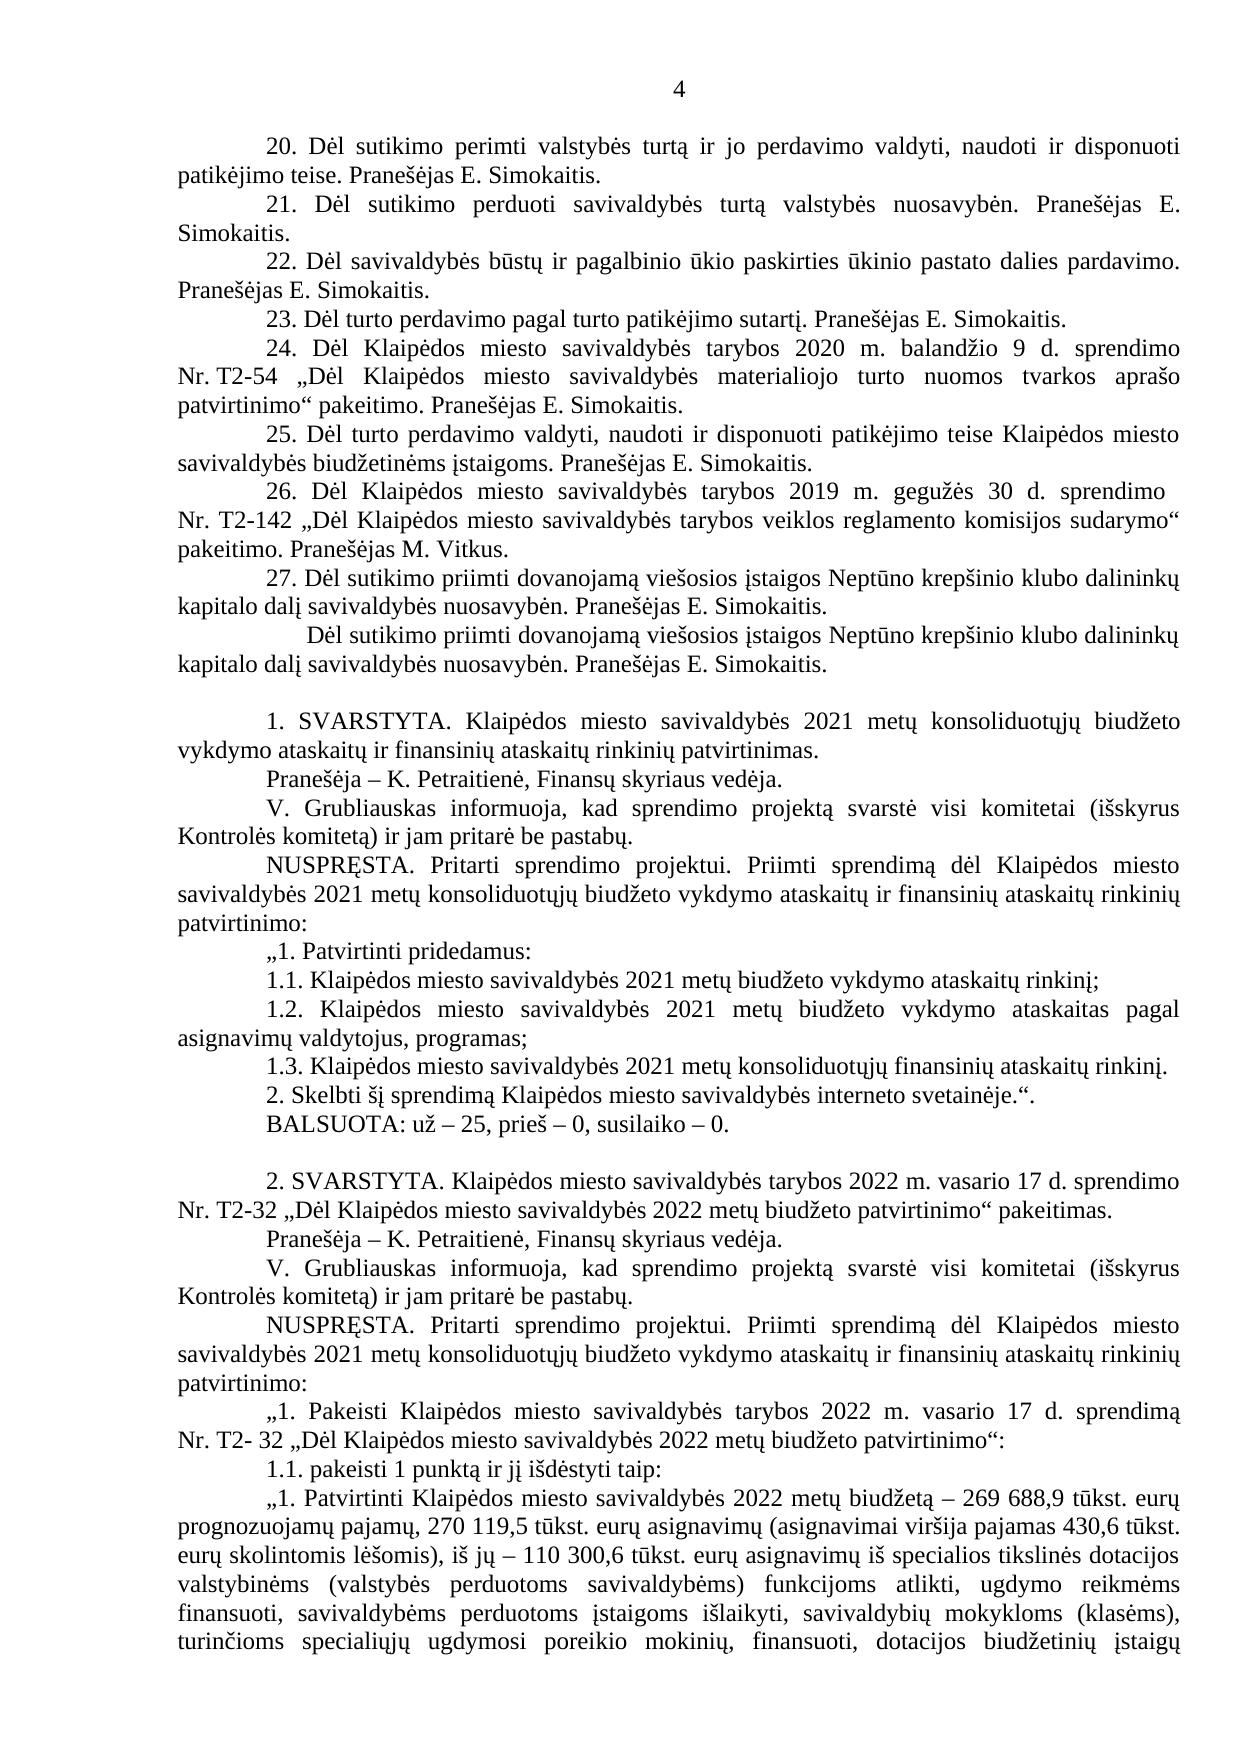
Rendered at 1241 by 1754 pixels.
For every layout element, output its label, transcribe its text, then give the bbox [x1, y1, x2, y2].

text 1.1. pakeisti 1 punktą ir jį išdėstyti taip: [177, 1454, 1181, 1483]
text 2. SVARSTYTA. Klaipėdos miesto savivaldybės tarybos 2022 m. vasario 17 d. sprendimo Nr. T2-32 „Dėl Klaipėdos miesto savivaldybės 2022 metų biudžeto patvirtinimo“ pakeitimas. [177, 1166, 1181, 1224]
text V. Grubliauskas informuoja, kad sprendimo projektą svarstė visi komitetai (išskyrus Kontrolės komitetą) ir jam pritarė be pastabų. [177, 793, 1181, 850]
text 22. Dėl savivaldybės būstų ir pagalbinio ūkio paskirties ūkinio pastato dalies pardavimo. Pranešėjas E. Simokaitis. [177, 246, 1181, 304]
text NUSPRĘSTA. Pritarti sprendimo projektui. Priimti sprendimą dėl Klaipėdos miesto savivaldybės 2021 metų konsoliduotųjų biudžeto vykdymo ataskaitų ir finansinių ataskaitų rinkinių patvirtinimo: [177, 850, 1181, 936]
text 26. Dėl Klaipėdos miesto savivaldybės tarybos 2019 m. gegužės 30 d. sprendimo Nr. T2-142 „Dėl Klaipėdos miesto savivaldybės tarybos veiklos reglamento komisijos sudarymo“ pakeitimo. Pranešėjas M. Vitkus. [177, 476, 1181, 563]
text 1. SVARSTYTA. Klaipėdos miesto savivaldybės 2021 metų konsoliduotųjų biudžeto vykdymo ataskaitų ir finansinių ataskaitų rinkinių patvirtinimas. [177, 706, 1181, 764]
text BALSUOTA: už – 25, prieš – 0, susilaiko – 0. [177, 1109, 1181, 1138]
text NUSPRĘSTA. Pritarti sprendimo projektui. Priimti sprendimą dėl Klaipėdos miesto savivaldybės 2021 metų konsoliduotųjų biudžeto vykdymo ataskaitų ir finansinių ataskaitų rinkinių patvirtinimo: [177, 1310, 1181, 1396]
text Dėl sutikimo priimti dovanojamą viešosios įstaigos Neptūno krepšinio klubo dalininkų kapitalo dalį savivaldybės nuosavybėn. Pranešėjas E. Simokaitis. [177, 620, 1181, 678]
text „1. Patvirtinti pridedamus: [177, 936, 1181, 965]
text „1. Pakeisti Klaipėdos miesto savivaldybės tarybos 2022 m. vasario 17 d. sprendimą Nr. T2- 32 „Dėl Klaipėdos miesto savivaldybės 2022 metų biudžeto patvirtinimo“: [177, 1396, 1181, 1454]
text Pranešėja – K. Petraitienė, Finansų skyriaus vedėja. [177, 1224, 1181, 1253]
text V. Grubliauskas informuoja, kad sprendimo projektą svarstė visi komitetai (išskyrus Kontrolės komitetą) ir jam pritarė be pastabų. [177, 1253, 1181, 1310]
text 25. Dėl turto perdavimo valdyti, naudoti ir disponuoti patikėjimo teise Klaipėdos miesto savivaldybės biudžetinėms įstaigoms. Pranešėjas E. Simokaitis. [177, 419, 1181, 476]
text Pranešėja – K. Petraitienė, Finansų skyriaus vedėja. [177, 764, 1181, 793]
text 21. Dėl sutikimo perduoti savivaldybės turtą valstybės nuosavybėn. Pranešėjas E. Simokaitis. [177, 189, 1181, 246]
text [177, 1483, 1181, 1655]
text 24. Dėl Klaipėdos miesto savivaldybės tarybos 2020 m. balandžio 9 d. sprendimo Nr. T2-54 „Dėl Klaipėdos miesto savivaldybės materialiojo turto nuomos tvarkos aprašo patvirtinimo“ pakeitimo. Pranešėjas E. Simokaitis. [177, 333, 1181, 419]
text 23. Dėl turto perdavimo pagal turto patikėjimo sutartį. Pranešėjas E. Simokaitis. [177, 304, 1181, 333]
text 1.3. Klaipėdos miesto savivaldybės 2021 metų konsoliduotųjų finansinių ataskaitų rinkinį. [177, 1051, 1181, 1080]
text 1.1. Klaipėdos miesto savivaldybės 2021 metų biudžeto vykdymo ataskaitų rinkinį; [177, 965, 1181, 994]
text 1.2. Klaipėdos miesto savivaldybės 2021 metų biudžeto vykdymo ataskaitas pagal asignavimų valdytojus, programas; [177, 994, 1181, 1051]
text 27. Dėl sutikimo priimti dovanojamą viešosios įstaigos Neptūno krepšinio klubo dalininkų kapitalo dalį savivaldybės nuosavybėn. Pranešėjas E. Simokaitis. [177, 563, 1181, 620]
text 2. Skelbti šį sprendimą Klaipėdos miesto savivaldybės interneto svetainėje.“. [177, 1080, 1181, 1109]
text 20. Dėl sutikimo perimti valstybės turtą ir jo perdavimo valdyti, naudoti ir disponuoti patikėjimo teise. Pranešėjas E. Simokaitis. [177, 131, 1181, 189]
